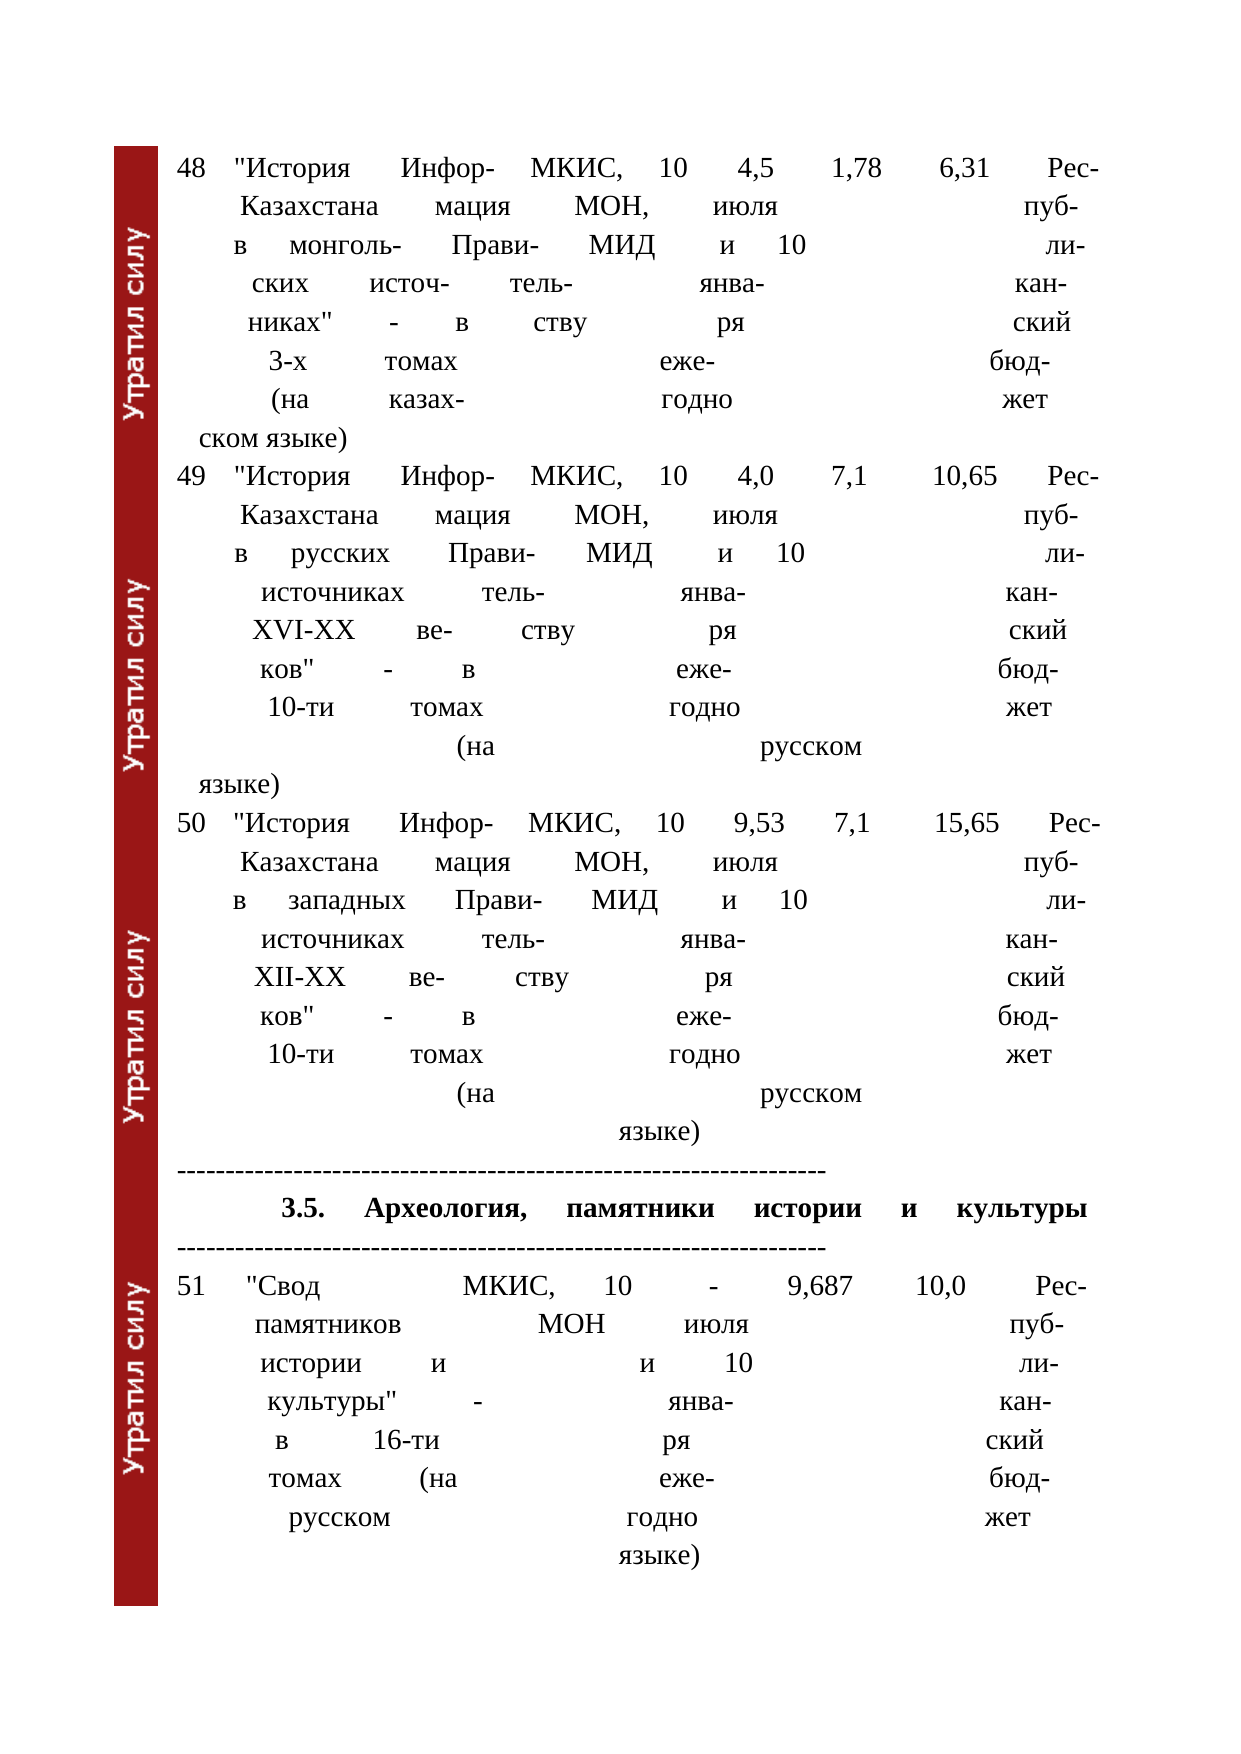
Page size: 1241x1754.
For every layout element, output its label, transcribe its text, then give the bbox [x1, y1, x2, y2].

picture [114, 146, 158, 150]
picture [114, 1571, 158, 1606]
picture [114, 453, 158, 458]
text 48 "История Инфор- МКИС, 10 4,5 1,78 6,31 Рес- Казахстана мация МОН, июля пуб- в монголь- Прави- МИД и 10 ли- ских источ- тель- янва- кан- никах" - в ству ря ский 3-х томах еже- бюд- (на казах- годно жет ском языке) [112, 150, 1128, 453]
text 49 "История Инфор- МКИС, 10 4,0 7,1 10,65 Рес- Казахстана мация МОН, июля пуб- в русских Прави- МИД и 10 ли- источниках тель- янва- кан- XVI-XX ве- ству ря ский ков" - в еже- бюд- 10-ти томах годно жет (на русском языке) [112, 458, 1128, 800]
picture [114, 800, 158, 805]
